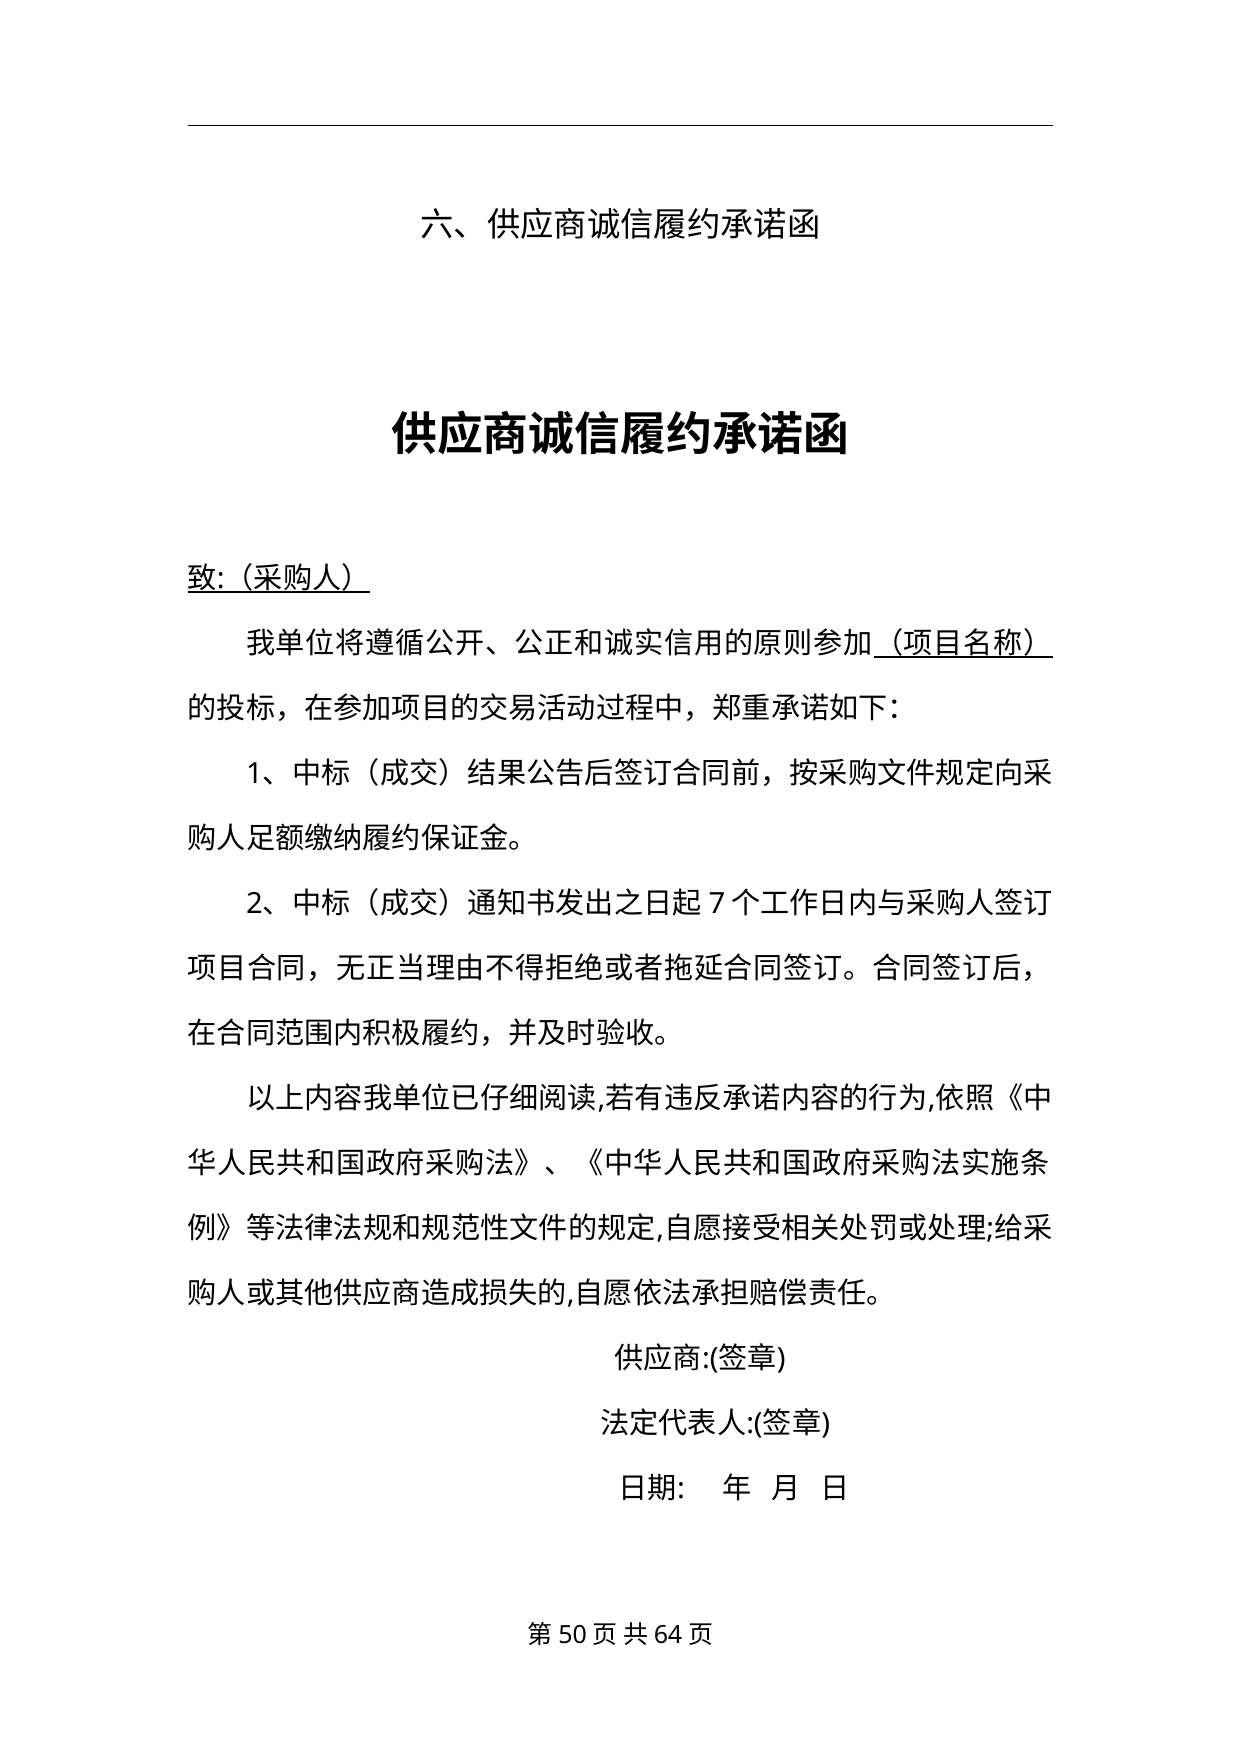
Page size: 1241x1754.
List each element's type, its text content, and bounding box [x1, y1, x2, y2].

subtitle 六、供应商诚信履约承诺函 [187, 189, 1053, 254]
text 1、中标（成交）结果公告后签订合同前，按采购文件规定向采购人足额缴纳履约保证金。 [187, 739, 1053, 869]
text 供应商诚信履约承诺函 [187, 381, 1053, 479]
text 日期: 年 月 日 [187, 1454, 1053, 1519]
text 致:（采购人） [187, 544, 1053, 609]
text 以上内容我单位已仔细阅读,若有违反承诺内容的行为,依照《中华人民共和国政府采购法》、《中华人民共和国政府采购法实施条例》等法律法规和规范性文件的规定,自愿接受相关处罚或处理;给采购人或其他供应商造成损失的,自愿依法承担赔偿责任。 [187, 1064, 1053, 1324]
text 供应商:(签章) [187, 1324, 1053, 1389]
text 法定代表人:(签章) [187, 1389, 1053, 1454]
text 我单位将遵循公开、公正和诚实信用的原则参加（项目名称）的投标，在参加项目的交易活动过程中，郑重承诺如下： [187, 609, 1053, 739]
text 2、中标（成交）通知书发出之日起 7个工作日内与采购人签订项目合同，无正当理由不得拒绝或者拖延合同签订。合同签订后，在合同范围内积极履约，并及时验收。 [187, 869, 1053, 1064]
